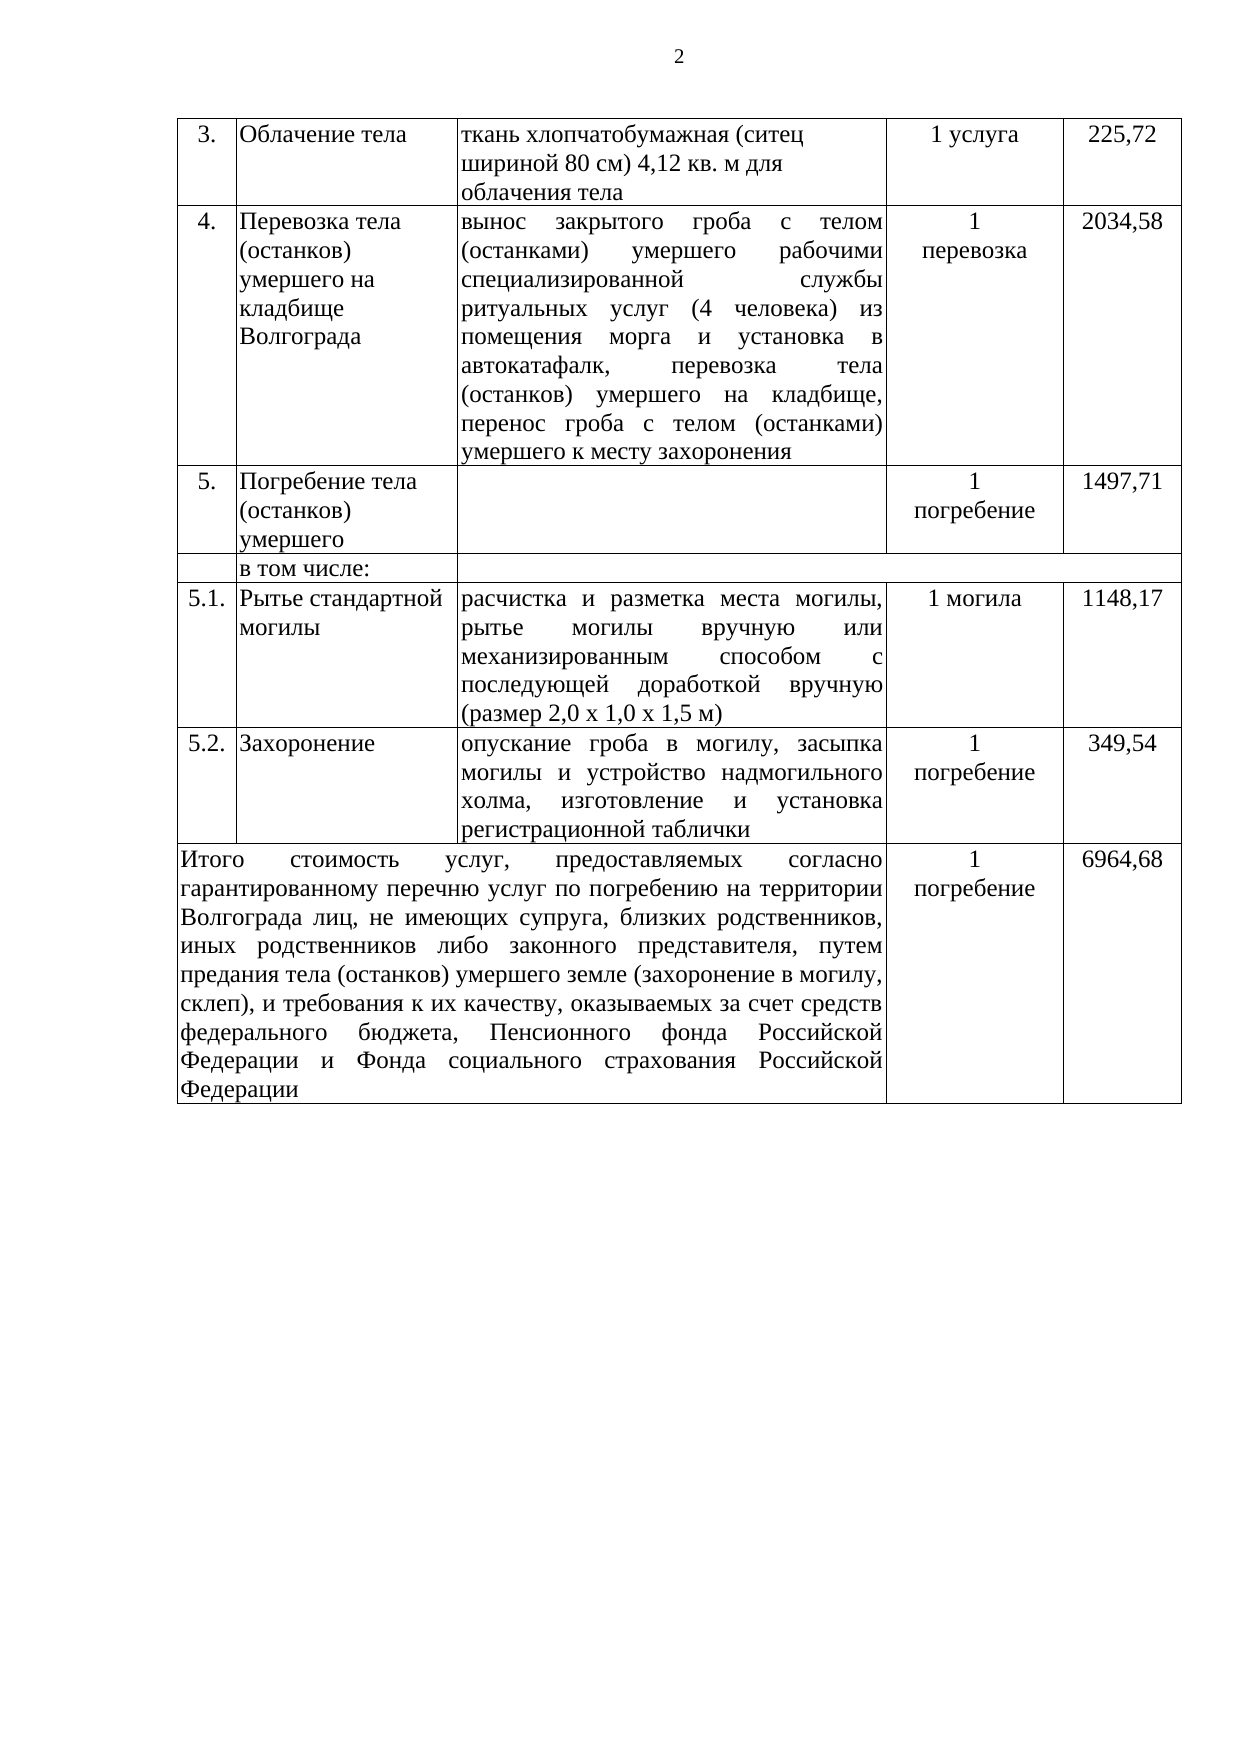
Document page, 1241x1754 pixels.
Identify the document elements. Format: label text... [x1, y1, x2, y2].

table_cell расчистка и разметка места могилы, рытье могилы вручную или механизированным способом с последующей доработкой вручную (размер 2,0 х 1,0 х 1,5 м) [458, 583, 886, 727]
table_cell 3. [178, 119, 236, 205]
table_cell 1 погребение [887, 844, 1063, 1103]
table_cell [458, 554, 1181, 582]
table_cell ткань хлопчатобумажная (ситец шириной 80 см) 4,12 кв. м для облачения тела [458, 119, 886, 205]
table_cell 225,72 [1064, 119, 1181, 205]
table_cell в том числе: [237, 554, 457, 582]
table_cell 2034,58 [1064, 206, 1181, 465]
table_cell 1497,71 [1064, 466, 1181, 552]
table_cell 1148,17 [1064, 583, 1181, 727]
table_cell 349,54 [1064, 728, 1181, 843]
table_cell 1 могила [887, 583, 1063, 727]
table_cell 1 погребение [887, 728, 1063, 843]
table_cell [178, 554, 236, 582]
table_cell 1 погребение [887, 466, 1063, 552]
table_cell 4. [178, 206, 236, 465]
table_cell [458, 466, 886, 552]
table_cell Перевозка тела (останков) умершего на кладбище Волгограда [237, 206, 457, 465]
table_cell Захоронение [237, 728, 457, 843]
table_cell 1 перевозка [887, 206, 1063, 465]
table_cell 5.1. [178, 583, 236, 727]
table_cell 5.2. [178, 728, 236, 843]
table_cell вынос закрытого гроба с телом (останками) умершего рабочими специализированной службы ритуальных услуг (4 человека) из помещения морга и установка в автокатафалк, перевозка тела (останков) умершего на кладбище, перенос гроба с телом (останками) умершего к месту захоронения [458, 206, 886, 465]
table_cell опускание гроба в могилу, засыпка могилы и устройство надмогильного холма, изготовление и установка регистрационной таблички [458, 728, 886, 843]
table_cell 1 услуга [887, 119, 1063, 205]
table_cell 5. [178, 466, 236, 552]
table_cell Облачение тела [237, 119, 457, 205]
table_cell 6964,68 [1064, 844, 1181, 1103]
table_cell Погребение тела (останков) умершего [237, 466, 457, 552]
table_cell Итого стоимость услуг, предоставляемых согласно гарантированному перечню услуг по погребению на территории Волгограда лиц, не имеющих супруга, близких родственников, иных родственников либо законного представителя, путем предания тела (останков) умершего земле (захоронение в могилу, склеп), и требования к их качеству, оказываемых за счет средств федерального бюджета, Пенсионного фонда Российской Федерации и Фонда социального страхования Российской Федерации [178, 844, 886, 1103]
table_cell Рытье стандартной могилы [237, 583, 457, 727]
